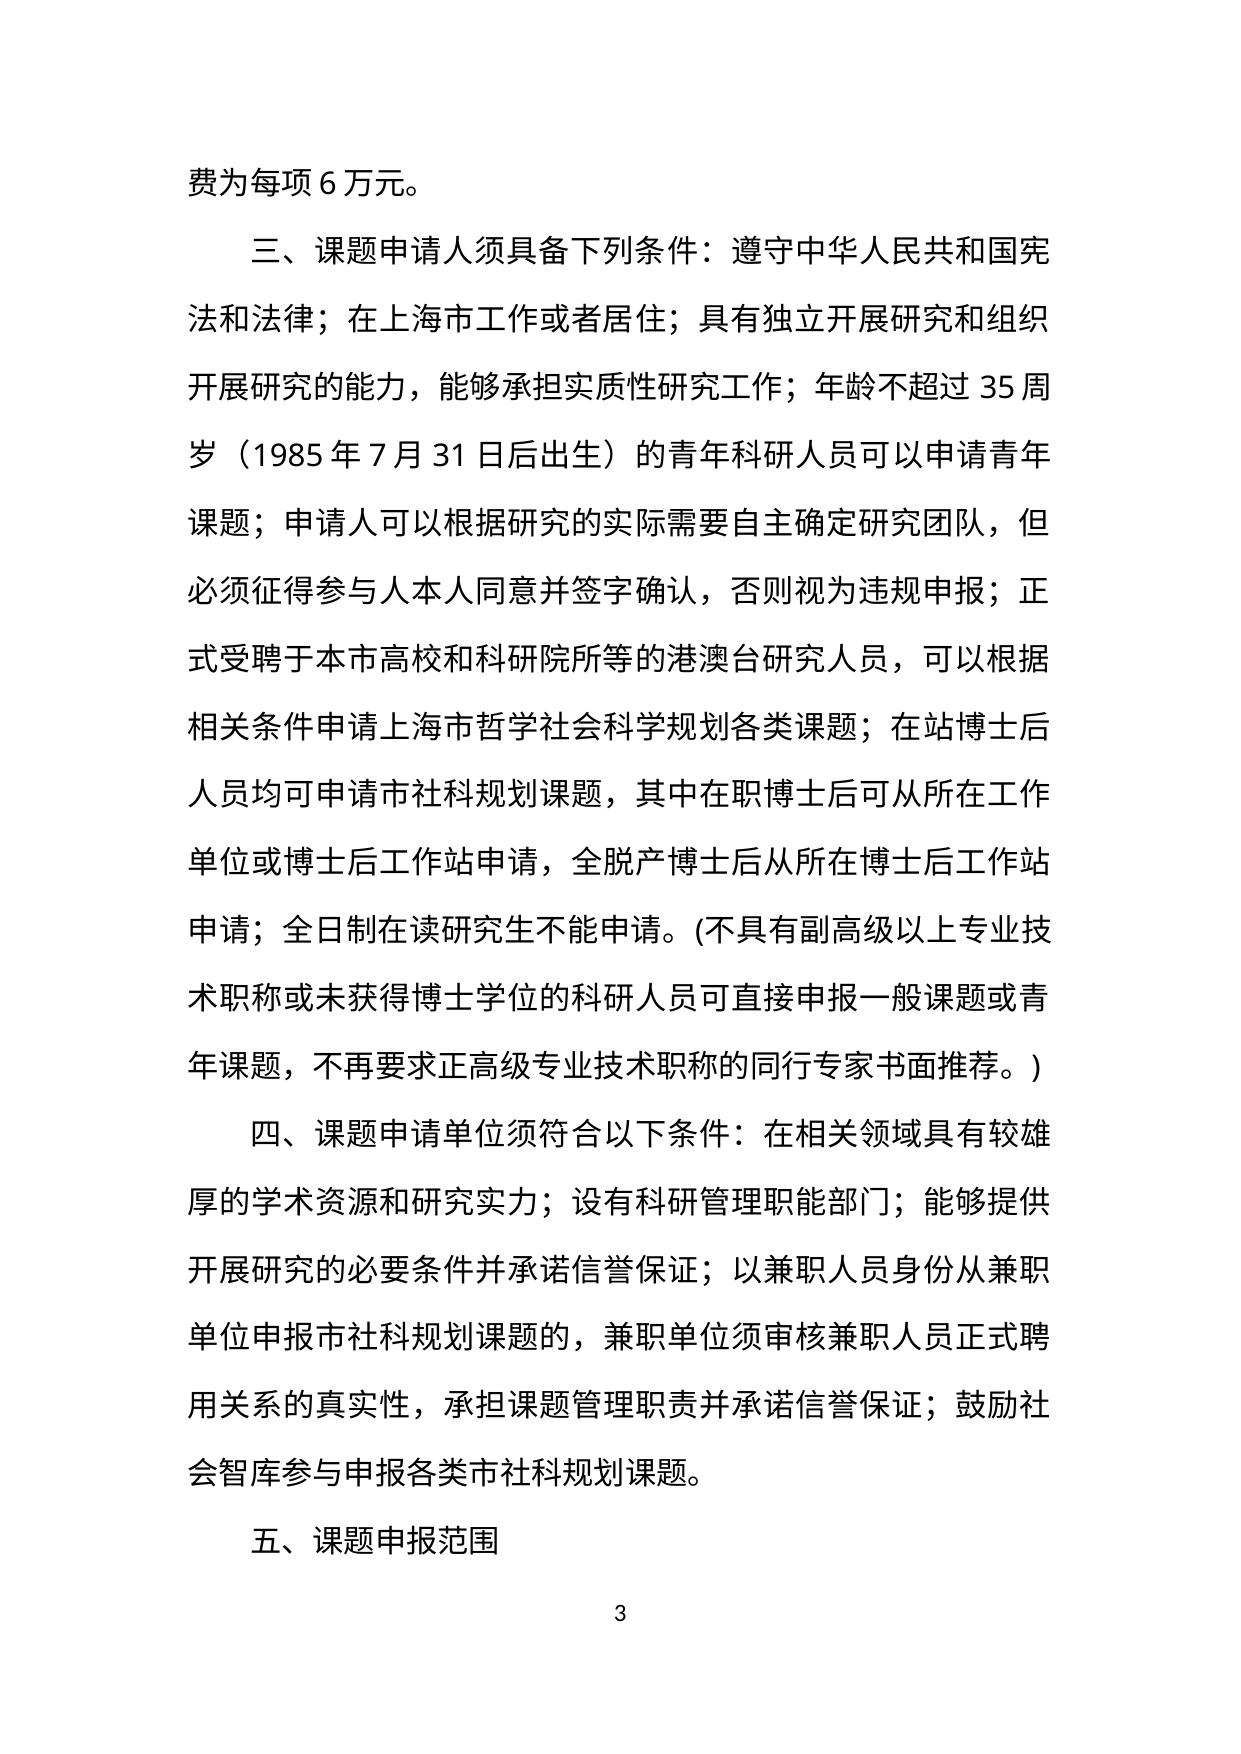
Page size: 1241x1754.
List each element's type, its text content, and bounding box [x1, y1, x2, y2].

text 三、课题申请人须具备下列条件：遵守中华人民共和国宪法和法律；在上海市工作或者居住；具有独立开展研究和组织开展研究的能力，能够承担实质性研究工作；年龄不超过35周岁（1985年7月31日后出生）的青年科研人员可以申请青年课题；申请人可以根据研究的实际需要自主确定研究团队，但必须征得参与人本人同意并签字确认，否则视为违规申报；正式受聘于本市高校和科研院所等的港澳台研究人员，可以根据相关条件申请上海市哲学社会科学规划各类课题；在站博士后人员均可申请市社科规划课题，其中在职博士后可从所在工作单位或博士后工作站申请，全脱产博士后从所在博士后工作站申请；全日制在读研究生不能申请。(不具有副高级以上专业技术职称或未获得博士学位的科研人员可直接申报一般课题或青年课题，不再要求正高级专业技术职称的同行专家书面推荐。) [187, 227, 1053, 1086]
text 五、课题申报范围 [187, 1516, 1053, 1561]
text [187, 158, 1053, 204]
text 四、课题申请单位须符合以下条件：在相关领域具有较雄厚的学术资源和研究实力；设有科研管理职能部门；能够提供开展研究的必要条件并承诺信誉保证；以兼职人员身份从兼职单位申报市社科规划课题的，兼职单位须审核兼职人员正式聘用关系的真实性，承担课题管理职责并承诺信誉保证；鼓励社会智库参与申报各类市社科规划课题。 [187, 1109, 1053, 1493]
